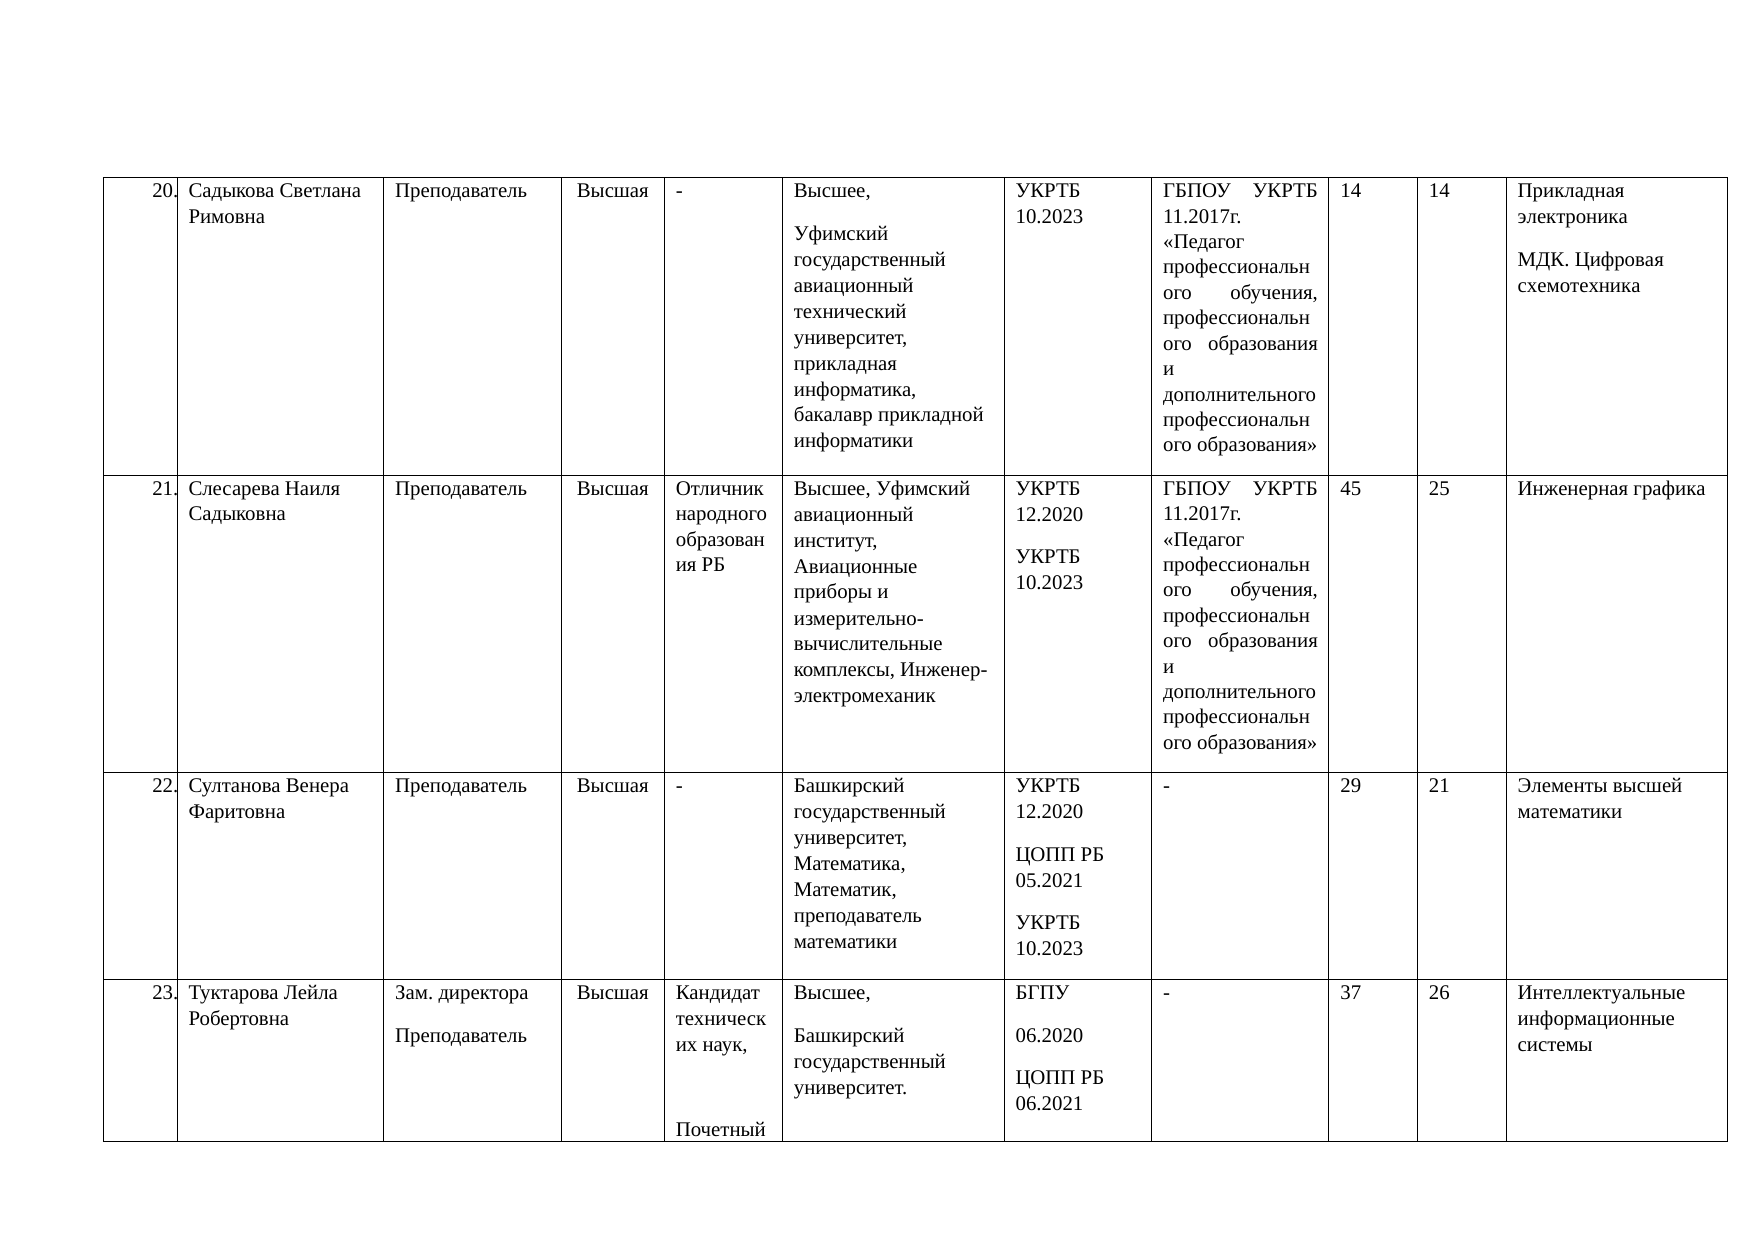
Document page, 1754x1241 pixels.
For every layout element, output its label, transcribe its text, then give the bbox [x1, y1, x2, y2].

table_cell - [665, 773, 782, 979]
table_cell Элементы высшей математики [1507, 773, 1727, 979]
table_cell [104, 980, 177, 1141]
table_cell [178, 980, 383, 1141]
table_cell УКРТБ 12.2020 УКРТБ 10.2023 [1005, 476, 1151, 772]
table_cell Высшая [562, 178, 664, 475]
table_cell 14 [1329, 178, 1417, 475]
table_cell - [1152, 980, 1328, 1141]
table_cell 26 [1418, 980, 1506, 1141]
table_cell - [1152, 773, 1328, 979]
table_cell Слесарева Наиля Садыковна [178, 476, 383, 772]
table_cell Инженерная графика [1507, 476, 1727, 772]
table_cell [665, 980, 782, 1141]
table_cell Преподаватель [384, 476, 561, 772]
table_cell Преподаватель [384, 773, 561, 979]
table_cell ГБПОУ УКРТБ 11.2017г. «Педагог профессионального обучения, профессионального образования и дополнительного профессионального образования» [1152, 178, 1328, 475]
table_cell [104, 476, 177, 772]
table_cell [783, 980, 1004, 1141]
table_cell 45 [1329, 476, 1417, 772]
table_cell Высшее, Уфимский государственный авиационный технический университет, прикладная информатика, бакалавр прикладной информатики [783, 178, 1004, 475]
table_cell - [665, 178, 782, 475]
table_cell 25 [1418, 476, 1506, 772]
table_cell Высшая [562, 476, 664, 772]
table_cell Садыкова Светлана Римовна [178, 178, 383, 475]
table_cell [104, 773, 177, 979]
table_cell 21 [1418, 773, 1506, 979]
table_cell 29 [1329, 773, 1417, 979]
table_cell Султанова Венера Фаритовна [178, 773, 383, 979]
table_cell Прикладная электроника МДК. Цифровая схемотехника [1507, 178, 1727, 475]
table_cell УКРТБ 12.2020 ЦОПП РБ 05.2021 УКРТБ 10.2023 [1005, 773, 1151, 979]
table_cell Высшее, Уфимский авиационный институт, Авиационные приборы и измерительно-вычислительные комплексы, Инженер- электромеханик [783, 476, 1004, 772]
table_cell Башкирский государственный университет, Математика, Математик, преподаватель математики [783, 773, 1004, 979]
table_cell УКРТБ 10.2023 [1005, 178, 1151, 475]
table_cell 14 [1418, 178, 1506, 475]
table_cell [384, 980, 561, 1141]
table_cell Высшая [562, 773, 664, 979]
table_cell [104, 178, 177, 475]
table_cell Отличник народного образования РБ [665, 476, 782, 772]
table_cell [1507, 980, 1727, 1141]
table_cell Преподаватель [384, 178, 561, 475]
table_cell 37 [1329, 980, 1417, 1141]
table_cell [1005, 980, 1151, 1141]
table_cell ГБПОУ УКРТБ 11.2017г. «Педагог профессионального обучения, профессионального образования и дополнительного профессионального образования» [1152, 476, 1328, 772]
table_cell Высшая [562, 980, 664, 1141]
